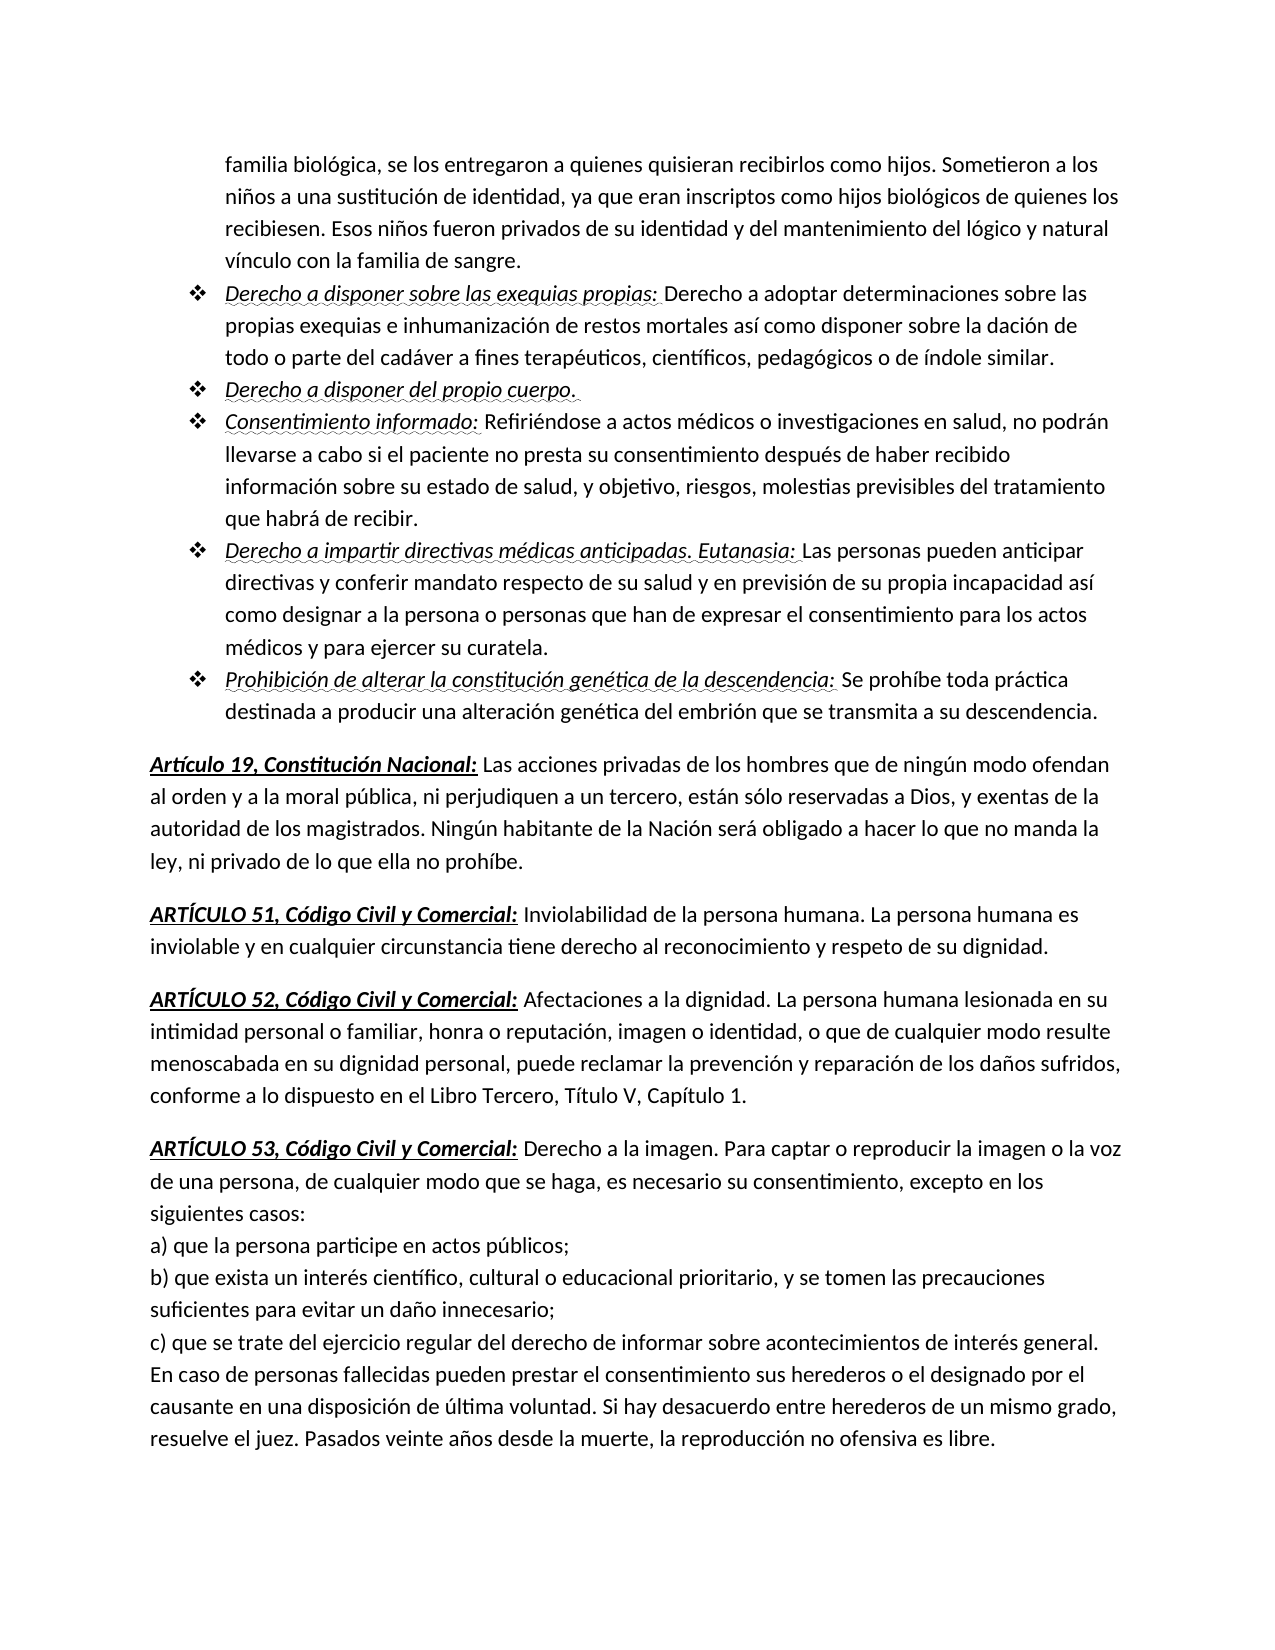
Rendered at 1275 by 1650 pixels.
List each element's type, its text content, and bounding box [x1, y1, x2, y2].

list Derecho a disponer sobre las exequias propias: Derecho a adoptar determinaciones sobre las propias exequias e inhumanización de restos mortales así como disponer sobre la dación de todo o parte del cadáver a fines terapéuticos, científicos, pedagógicos o de índole similar. [187, 279, 1125, 371]
list Derecho a disponer del propio cuerpo. [187, 375, 1125, 403]
list Prohibición de alterar la constitución genética de la descendencia: Se prohíbe toda práctica destinada a producir una alteración genética del embrión que se transmita a su descendencia. [187, 665, 1125, 725]
text Artículo 19, Constitución Nacional: Las acciones privadas de los hombres que de ningún modo ofendan al orden y a la moral pública, ni perjudiquen a un tercero, están sólo reservadas a Dios, y exentas de la autoridad de los magistrados. Ningún habitante de la Nación será obligado a hacer lo que no manda la ley, ni privado de lo que ella no prohíbe. [150, 750, 1125, 875]
list Consentimiento informado: Refiriéndose a actos médicos o investigaciones en salud, no podrán llevarse a cabo si el paciente no presta su consentimiento después de haber recibido información sobre su estado de salud, y objetivo, riesgos, molestias previsibles del tratamiento que habrá de recibir. [187, 407, 1125, 532]
text ARTÍCULO 51, Código Civil y Comercial: Inviolabilidad de la persona humana. La persona humana es inviolable y en cualquier circunstancia tiene derecho al reconocimiento y respeto de su dignidad. [150, 900, 1125, 960]
text ARTÍCULO 52, Código Civil y Comercial: Afectaciones a la dignidad. La persona humana lesionada en su intimidad personal o familiar, honra o reputación, imagen o identidad, o que de cualquier modo resulte menoscabada en su dignidad personal, puede reclamar la prevención y reparación de los daños sufridos, conforme a lo dispuesto en el Libro Tercero, Título V, Capítulo 1. [150, 985, 1125, 1109]
list Derecho a impartir directivas médicas anticipadas. Eutanasia: Las personas pueden anticipar directivas y conferir mandato respecto de su salud y en previsión de su propia incapacidad así como designar a la persona o personas que han de expresar el consentimiento para los actos médicos y para ejercer su curatela. [187, 536, 1125, 661]
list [187, 150, 1125, 274]
text ARTÍCULO 53, Código Civil y Comercial: Derecho a la imagen. Para captar o reproducir la imagen o la voz de una persona, de cualquier modo que se haga, es necesario su consentimiento, excepto en los siguientes casos: a) que la persona participe en actos públicos; b) que exista un interés científico, cultural o educacional prioritario, y se tomen las precauciones suficientes para evitar un daño innecesario; c) que se trate del ejercicio regular del derecho de informar sobre acontecimientos de interés general. En caso de personas fallecidas pueden prestar el consentimiento sus herederos o el designado por el causante en una disposición de última voluntad. Si hay desacuerdo entre herederos de un mismo grado, resuelve el juez. Pasados veinte años desde la muerte, la reproducción no ofensiva es libre. [150, 1134, 1125, 1452]
